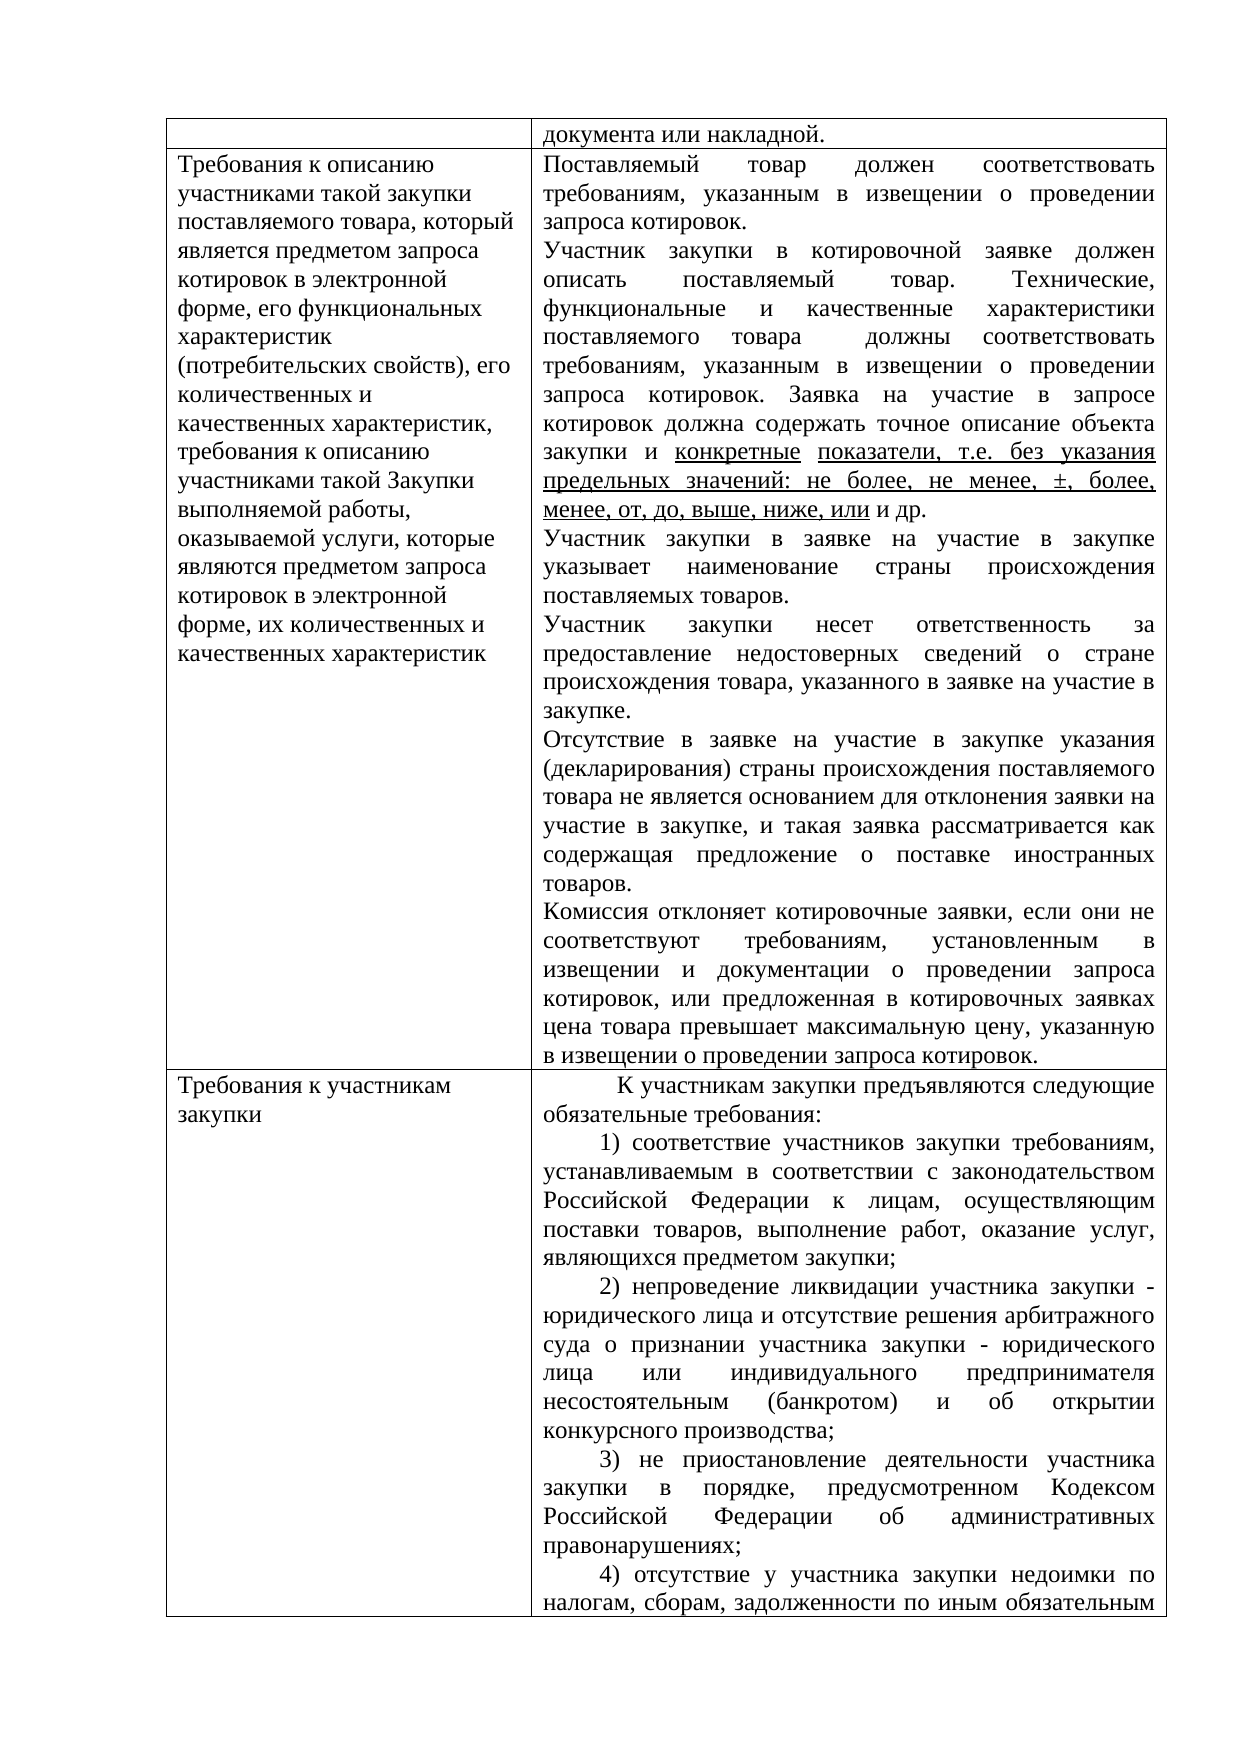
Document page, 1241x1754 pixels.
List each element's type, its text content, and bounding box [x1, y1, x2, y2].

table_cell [167, 119, 531, 148]
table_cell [532, 119, 1166, 148]
table_cell Поставляемый товар должен соответствовать требованиям, указанным в извещении о проведении запроса котировок. Участник закупки в котировочной заявке должен описать поставляемый товар. Технические, функциональные и качественные характеристики поставляемого товара должны соответствовать требованиям, указанным в извещении о проведении запроса котировок. Заявка на участие в запросе котировок должна содержать точное описание объекта закупки и конкретные показатели, т.е. без указания предельных значений: не более, не менее, ±, более, менее, от, до, выше, ниже, или и др. Участник закупки в заявке на участие в закупке указывает наименование страны происхождения поставляемых товаров. Участник закупки несет ответственность за предоставление недостоверных сведений о стране происхождения товара, указанного в заявке на участие в закупке. Отсутствие в заявке на участие в закупке указания (декларирования) страны происхождения поставляемого товара не является основанием для отклонения заявки на участие в закупке, и такая заявка рассматривается как содержащая предложение о поставке иностранных товаров. Комиссия отклоняет котировочные заявки, если они не соответствуют требованиям, установленным в извещении и документации о проведении запроса котировок, или предложенная в котировочных заявках цена товара превышает максимальную цену, указанную в извещении о проведении запроса котировок. [532, 149, 1166, 1069]
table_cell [532, 1070, 1166, 1616]
table_cell Требования к описанию участниками такой закупки поставляемого товара, который является предметом запроса котировок в электронной форме, его функциональных характеристик (потребительских свойств), его количественных и качественных характеристик, требования к описанию участниками такой Закупки выполняемой работы, оказываемой услуги, которые являются предметом запроса котировок в электронной форме, их количественных и качественных характеристик [167, 149, 531, 1069]
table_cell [167, 1070, 531, 1616]
